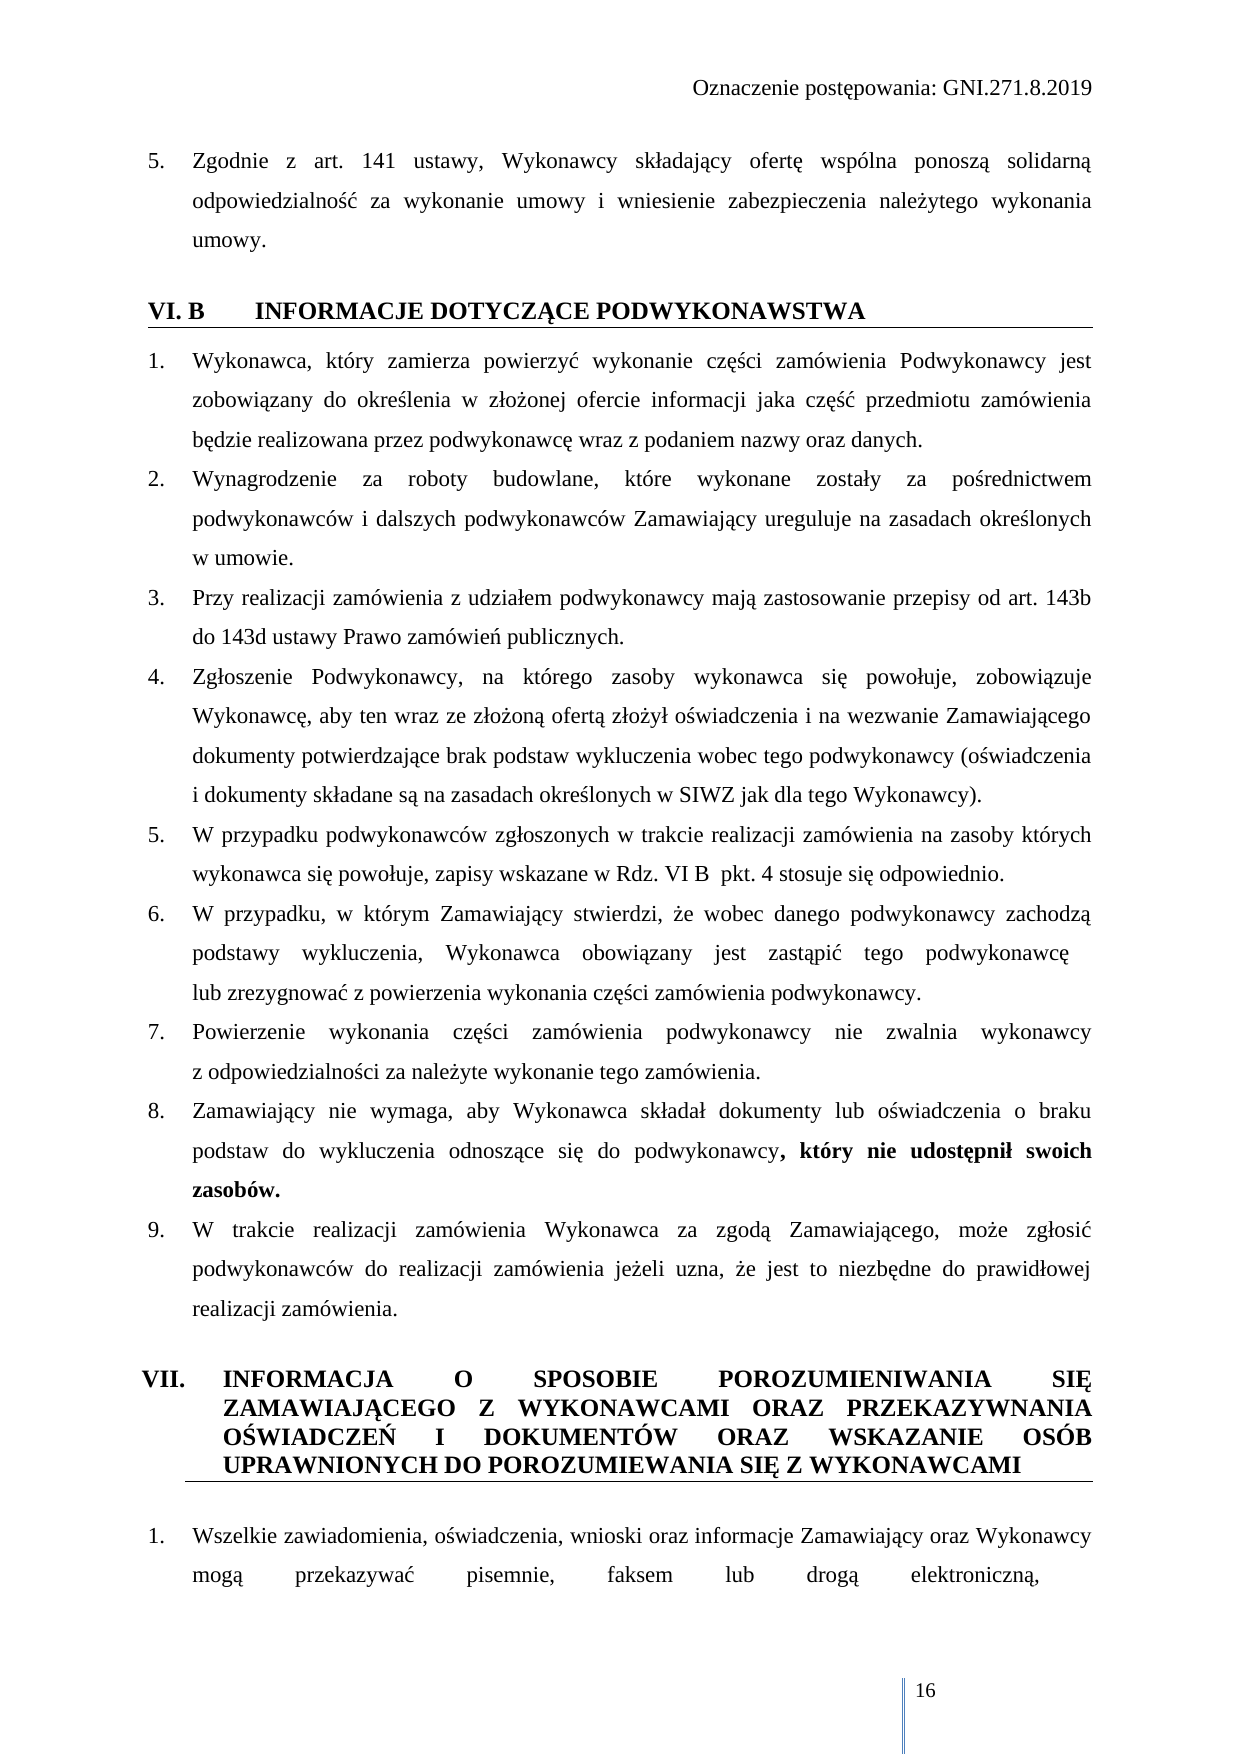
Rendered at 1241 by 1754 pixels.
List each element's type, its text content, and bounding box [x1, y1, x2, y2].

list Przy realizacji zamówienia z udziałem podwykonawcy mają zastosowanie przepisy od art. 143b do 143d ustawy Prawo zamówień publicznych. [148, 584, 1093, 650]
list W przypadku podwykonawców zgłoszonych w trakcie realizacji zamówienia na zasoby których wykonawca się powołuje, zapisy wskazane w Rdz. VI B pkt. 4 stosuje się odpowiednio. [148, 821, 1093, 887]
list Zgodnie z art. 141 ustawy, Wykonawcy składający ofertę wspólna ponoszą solidarną odpowiedzialność za wykonanie umowy i wniesienie zabezpieczenia należytego wykonania umowy. [148, 148, 1093, 253]
list Powierzenie wykonania części zamówienia podwykonawcy nie zwalnia wykonawcy z odpowiedzialności za należyte wykonanie tego zamówienia. [148, 1018, 1093, 1084]
list W przypadku, w którym Zamawiający stwierdzi, że wobec danego podwykonawcy zachodzą podstawy wykluczenia, Wykonawca obowiązany jest zastąpić tego podwykonawcę lub zrezygnować z powierzenia wykonania części zamówienia podwykonawcy. [148, 900, 1093, 1005]
list Zgłoszenie Podwykonawcy, na którego zasoby wykonawca się powołuje, zobowiązuje Wykonawcę, aby ten wraz ze złożoną ofertą złożył oświadczenia i na wezwanie Zamawiającego dokumenty potwierdzające brak podstaw wykluczenia wobec tego podwykonawcy (oświadczenia i dokumenty składane są na zasadach określonych w SIWZ jak dla tego Wykonawcy). [148, 663, 1093, 808]
list W trakcie realizacji zamówienia Wykonawca za zgodą Zamawiającego, może zgłosić podwykonawców do realizacji zamówienia jeżeli uzna, że jest to niezbędne do prawidłowej realizacji zamówienia. [148, 1216, 1093, 1321]
list Zamawiający nie wymaga, aby Wykonawca składał dokumenty lub oświadczenia o braku podstaw do wykluczenia odnoszące się do podwykonawcy, który nie udostępnił swoich zasobów. [148, 1097, 1093, 1202]
list Wykonawca, który zamierza powierzyć wykonanie części zamówienia Podwykonawcy jest zobowiązany do określenia w złożonej ofercie informacji jaka część przedmiotu zamówienia będzie realizowana przez podwykonawcę wraz z podaniem nazwy oraz danych. [148, 347, 1093, 452]
list Wynagrodzenie za roboty budowlane, które wykonane zostały za pośrednictwem podwykonawców i dalszych podwykonawców Zamawiający ureguluje na zasadach określonych w umowie. [148, 466, 1093, 571]
text VI. B INFORMACJE DOTYCZĄCE PODWYKONAWSTWA [148, 296, 1093, 327]
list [148, 1522, 1093, 1588]
list INFORMACJA O SPOSOBIE POROZUMIENIWANIA SIĘ ZAMAWIAJĄCEGO Z WYKONAWCAMI ORAZ PRZEKAZYWNANIA OŚWIADCZEŃ I DOKUMENTÓW ORAZ WSKAZANIE OSÓB UPRAWNIONYCH DO POROZUMIEWANIA SIĘ Z WYKONAWCAMI [185, 1364, 1093, 1481]
